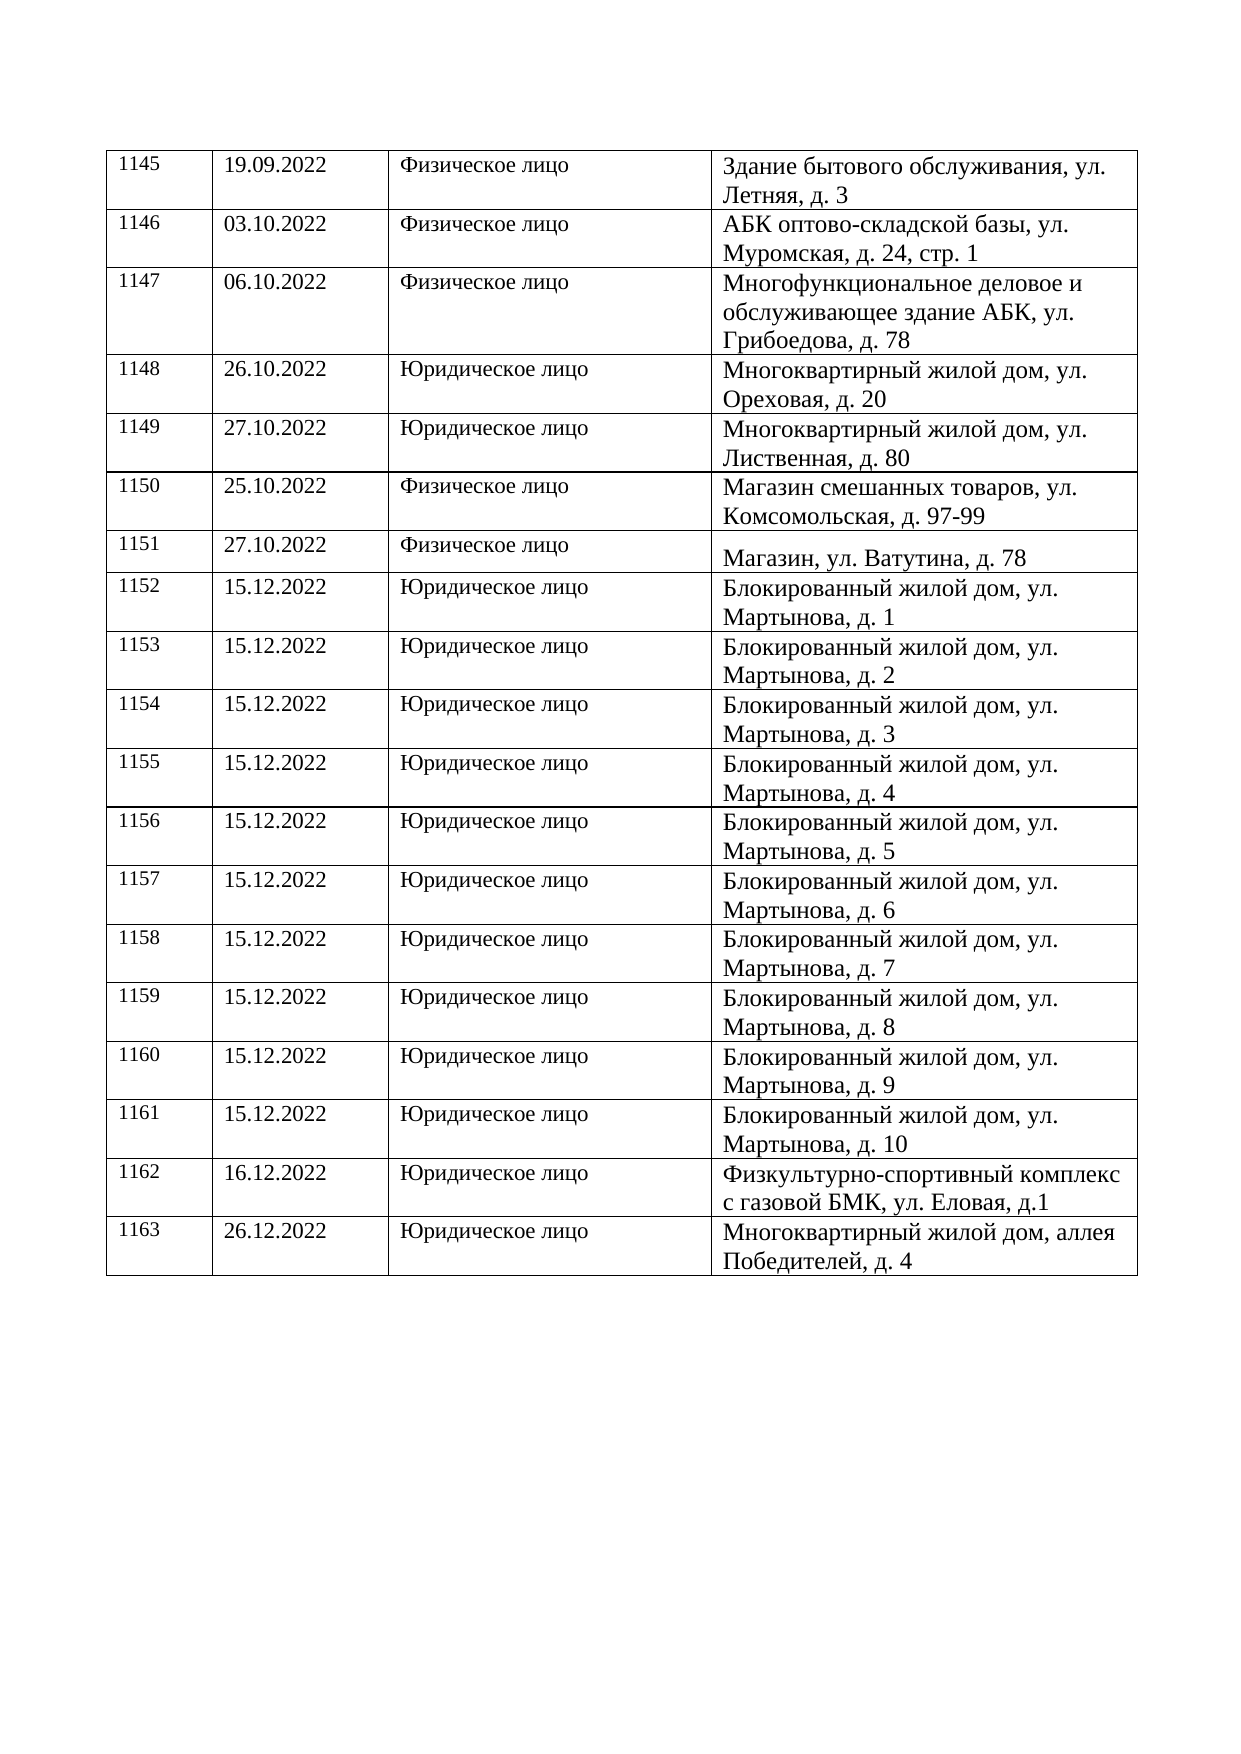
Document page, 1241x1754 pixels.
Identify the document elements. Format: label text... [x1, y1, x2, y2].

table_cell 15.12.2022 [213, 866, 388, 923]
table_cell 1146 [107, 210, 212, 267]
table_cell Юридическое лицо [389, 983, 711, 1041]
table_cell 1156 [107, 808, 212, 865]
table_cell 1153 [107, 632, 212, 689]
table_cell 1151 [107, 531, 212, 572]
table_cell Юридическое лицо [389, 808, 711, 865]
table_cell Многоквартирный жилой дом, ул. Ореховая, д. 20 [712, 355, 1137, 413]
table_cell 03.10.2022 [213, 210, 388, 267]
table_cell 15.12.2022 [213, 1042, 388, 1099]
table_cell 1149 [107, 414, 212, 471]
table_cell Юридическое лицо [389, 749, 711, 806]
table_cell 1155 [107, 749, 212, 806]
table_cell 15.12.2022 [213, 690, 388, 748]
table_cell 1162 [107, 1159, 212, 1216]
table_cell 1154 [107, 690, 212, 748]
table_cell Юридическое лицо [389, 1042, 711, 1099]
table_cell Блокированный жилой дом, ул. Мартынова, д. 7 [712, 925, 1137, 982]
table_cell Юридическое лицо [389, 866, 711, 923]
table_cell 25.10.2022 [213, 473, 388, 530]
table_cell 1152 [107, 573, 212, 631]
table_cell 1148 [107, 355, 212, 413]
table_cell 15.12.2022 [213, 808, 388, 865]
table_cell Юридическое лицо [389, 1159, 711, 1216]
table_cell Блокированный жилой дом, ул. Мартынова, д. 10 [712, 1100, 1137, 1158]
table_cell 26.10.2022 [213, 355, 388, 413]
table_cell 15.12.2022 [213, 749, 388, 806]
table_cell Физическое лицо [389, 473, 711, 530]
table_cell Физическое лицо [389, 210, 711, 267]
table_cell Блокированный жилой дом, ул. Мартынова, д. 2 [712, 632, 1137, 689]
table_cell АБК оптово-складской базы, ул. Муромская, д. 24, стр. 1 [712, 210, 1137, 267]
table_cell 1161 [107, 1100, 212, 1158]
table_cell 16.12.2022 [213, 1159, 388, 1216]
table_cell Блокированный жилой дом, ул. Мартынова, д. 6 [712, 866, 1137, 923]
table_cell Магазин, ул. Ватутина, д. 78 [712, 531, 1137, 572]
table_cell 1160 [107, 1042, 212, 1099]
table_cell 1145 [107, 151, 212, 208]
table_cell 15.12.2022 [213, 573, 388, 631]
table_cell Блокированный жилой дом, ул. Мартынова, д. 9 [712, 1042, 1137, 1099]
table_cell Блокированный жилой дом, ул. Мартынова, д. 1 [712, 573, 1137, 631]
table_cell 19.09.2022 [213, 151, 388, 208]
table_cell 15.12.2022 [213, 632, 388, 689]
table_cell Физкультурно-спортивный комплекс с газовой БМК, ул. Еловая, д.1 [712, 1159, 1137, 1216]
table_cell Юридическое лицо [389, 414, 711, 471]
table_cell Юридическое лицо [389, 690, 711, 748]
table_cell Многоквартирный жилой дом, ул. Лиственная, д. 80 [712, 414, 1137, 471]
table_cell Юридическое лицо [389, 632, 711, 689]
table_cell Юридическое лицо [389, 573, 711, 631]
table_cell Блокированный жилой дом, ул. Мартынова, д. 5 [712, 808, 1137, 865]
table_cell Многоквартирный жилой дом, аллея Победителей, д. 4 [712, 1217, 1137, 1275]
table_cell Блокированный жилой дом, ул. Мартынова, д. 8 [712, 983, 1137, 1041]
table_cell 27.10.2022 [213, 414, 388, 471]
table_cell Здание бытового обслуживания, ул. Летняя, д. 3 [712, 151, 1137, 208]
table_cell 1147 [107, 268, 212, 354]
table_cell 26.12.2022 [213, 1217, 388, 1275]
table_cell 1157 [107, 866, 212, 923]
table_cell Юридическое лицо [389, 355, 711, 413]
table_cell 15.12.2022 [213, 1100, 388, 1158]
table_cell Юридическое лицо [389, 925, 711, 982]
table_cell Физическое лицо [389, 268, 711, 354]
table_cell 27.10.2022 [213, 531, 388, 572]
table_cell Многофункциональное деловое и обслуживающее здание АБК, ул. Грибоедова, д. 78 [712, 268, 1137, 354]
table_cell 06.10.2022 [213, 268, 388, 354]
table_cell Блокированный жилой дом, ул. Мартынова, д. 3 [712, 690, 1137, 748]
table_cell 1158 [107, 925, 212, 982]
table_cell Физическое лицо [389, 151, 711, 208]
table_cell Физическое лицо [389, 531, 711, 572]
table_cell 1159 [107, 983, 212, 1041]
table_cell 1150 [107, 473, 212, 530]
table_cell Блокированный жилой дом, ул. Мартынова, д. 4 [712, 749, 1137, 806]
table_cell Юридическое лицо [389, 1217, 711, 1275]
table_cell 15.12.2022 [213, 983, 388, 1041]
table_cell 1163 [107, 1217, 212, 1275]
table_cell Юридическое лицо [389, 1100, 711, 1158]
table_cell Магазин смешанных товаров, ул. Комсомольская, д. 97-99 [712, 473, 1137, 530]
table_cell 15.12.2022 [213, 925, 388, 982]
